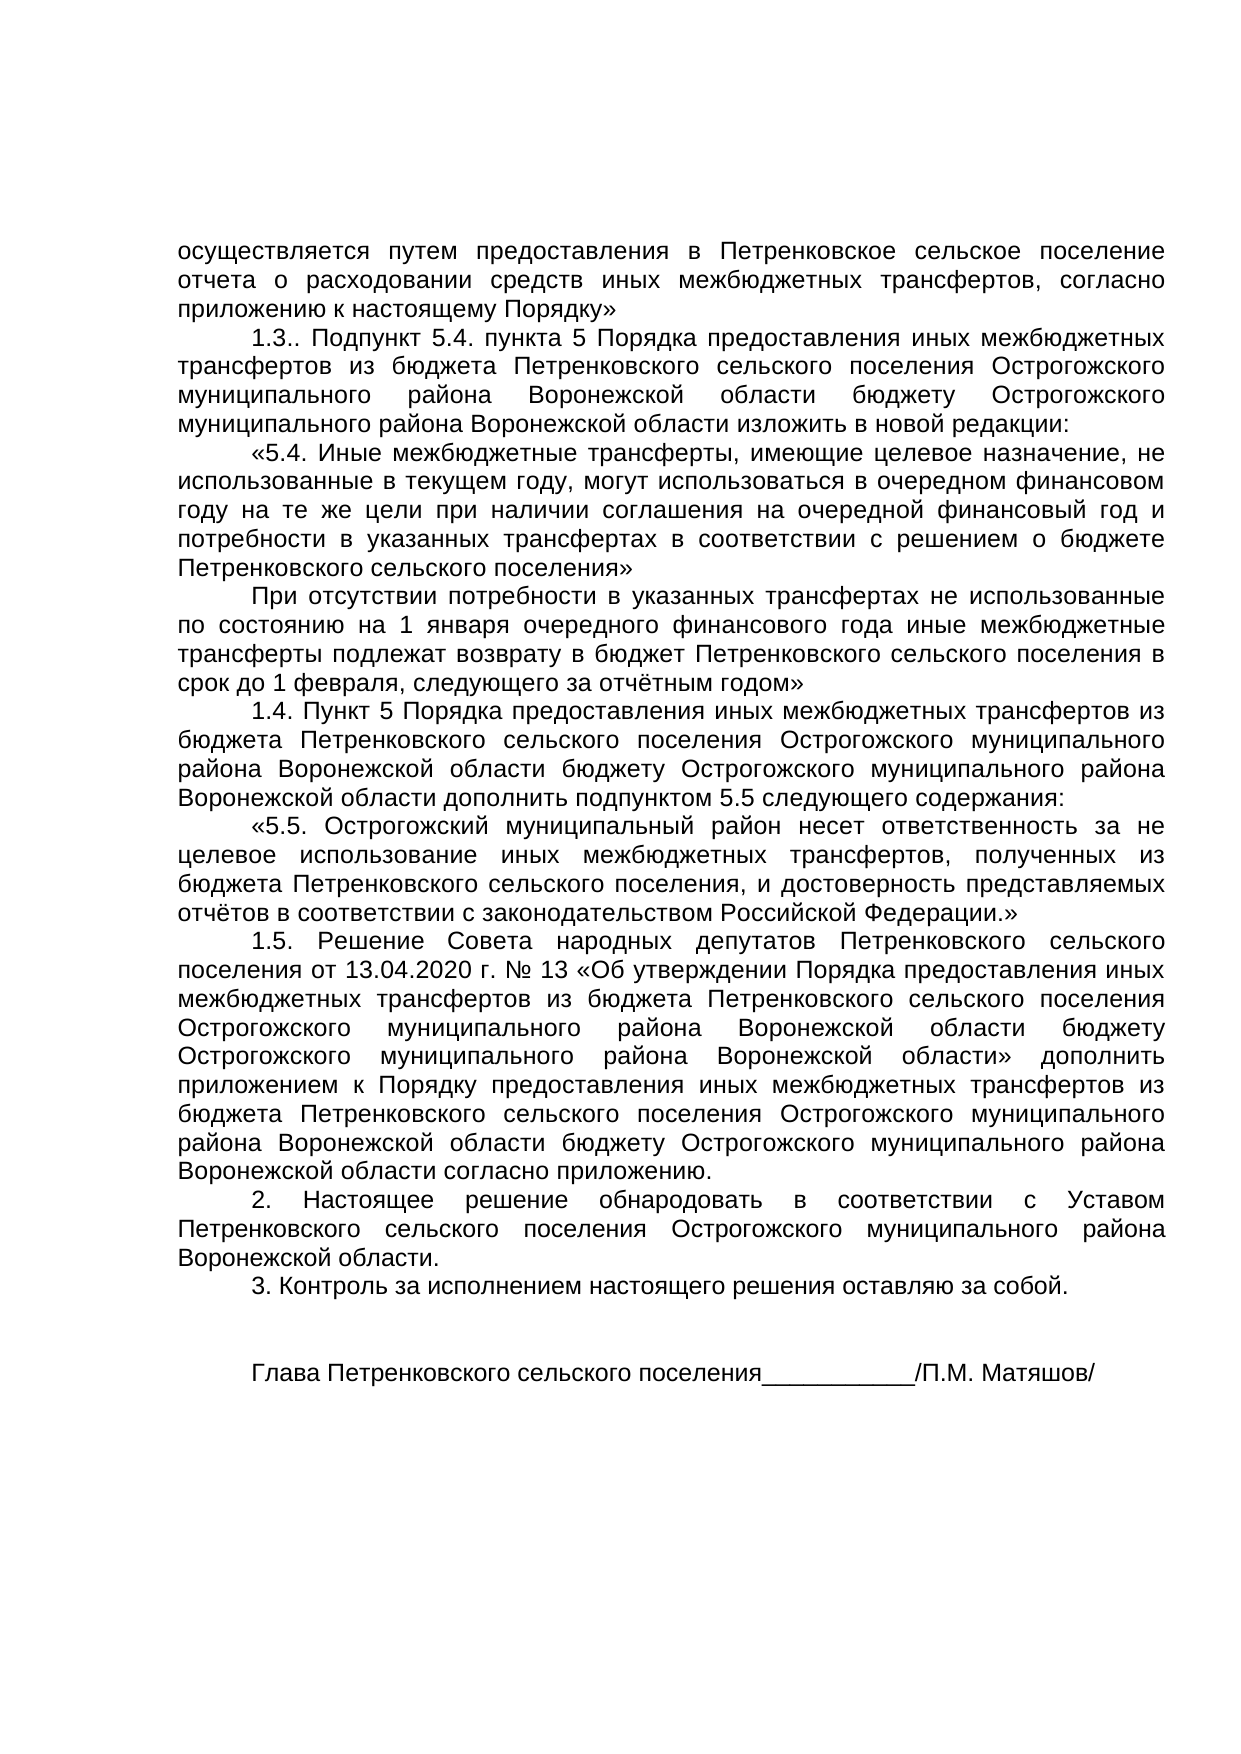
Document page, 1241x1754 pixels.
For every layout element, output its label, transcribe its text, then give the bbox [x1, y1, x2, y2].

text 1.3.. Подпункт 5.4. пункта 5 Порядка предоставления иных межбюджетных трансфертов из бюджета Петренковского сельского поселения Острогожского муниципального района Воронежской области бюджету Острогожского муниципального района Воронежской области изложить в новой редакции: [177, 322, 1167, 437]
text 1.4. Пункт 5 Порядка предоставления иных межбюджетных трансфертов из бюджета Петренковского сельского поселения Острогожского муниципального района Воронежской области бюджету Острогожского муниципального района Воронежской области дополнить подпунктом 5.5 следующего содержания: [177, 696, 1167, 811]
text «5.4. Иные межбюджетные трансферты, имеющие целевое назначение, не использованные в текущем году, могут использоваться в очередном финансовом году на те же цели при наличии соглашения на очередной финансовый год и потребности в указанных трансфертах в соответствии с решением о бюджете Петренковского сельского поселения» [177, 437, 1167, 581]
text 3. Контроль за исполнением настоящего решения оставляю за собой. [177, 1271, 1167, 1300]
text При отсутствии потребности в указанных трансфертах не использованные по состоянию на 1 января очередного финансового года иные межбюджетные трансферты подлежат возврату в бюджет Петренковского сельского поселения в срок до 1 февраля, следующего за отчётным годом» [177, 581, 1167, 696]
text 1.5. Решение Совета народных депутатов Петренковского сельского поселения от 13.04.2020 г. № 13 «Об утверждении Порядка предоставления иных межбюджетных трансфертов из бюджета Петренковского сельского поселения Острогожского муниципального района Воронежской области бюджету Острогожского муниципального района Воронежской области» дополнить приложением к Порядку предоставления иных межбюджетных трансфертов из бюджета Петренковского сельского поселения Острогожского муниципального района Воронежской области бюджету Острогожского муниципального района Воронежской области согласно приложению. [177, 926, 1167, 1185]
text 2. Настоящее решение обнародовать в соответствии с Уставом Петренковского сельского поселения Острогожского муниципального района Воронежской области. [177, 1185, 1167, 1271]
text «5.5. Острогожский муниципальный район несет ответственность за не целевое использование иных межбюджетных трансфертов, полученных из бюджета Петренковского сельского поселения, и достоверность представляемых отчётов в соответствии с законодательством Российской Федерации.» [177, 811, 1167, 926]
text Глава Петренковского сельского поселения___________/П.М. Матяшов/ [177, 1357, 1167, 1386]
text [177, 236, 1167, 322]
